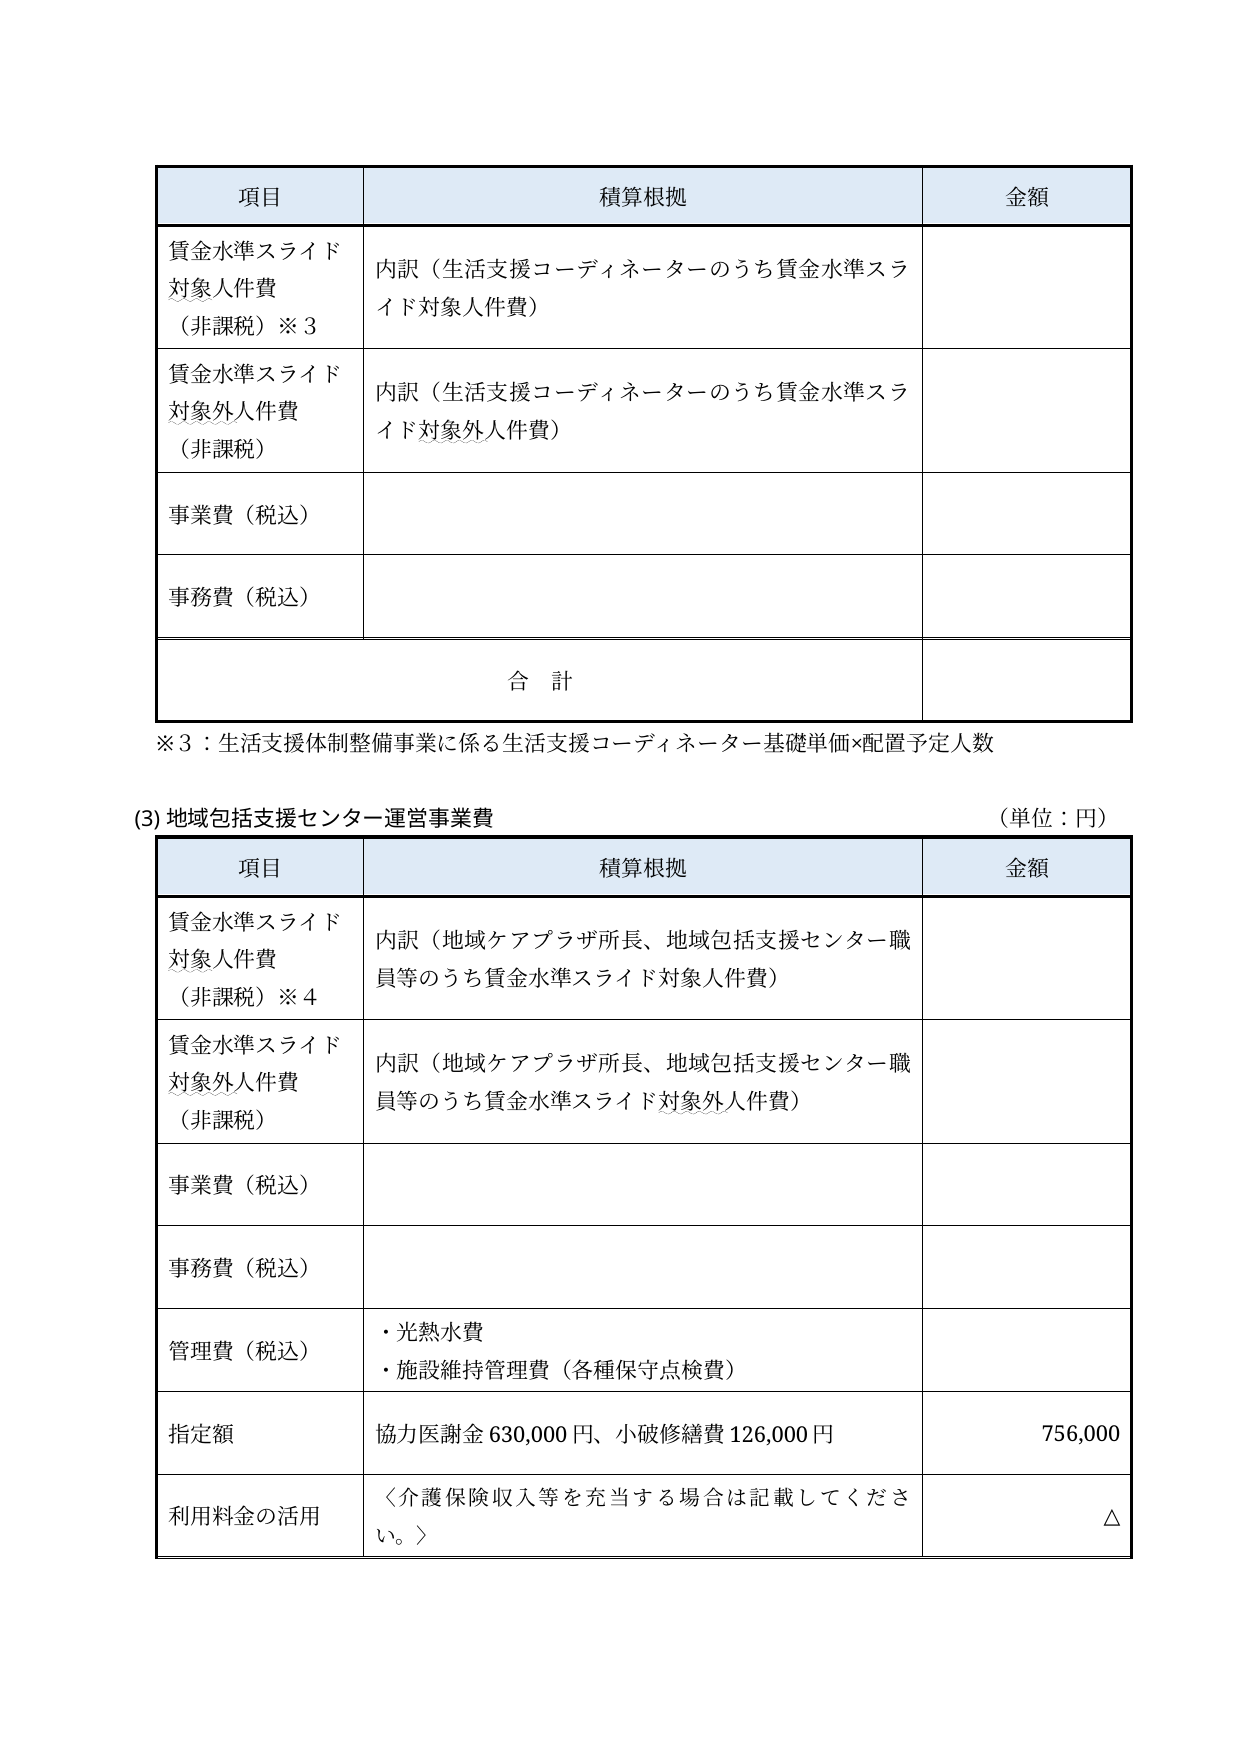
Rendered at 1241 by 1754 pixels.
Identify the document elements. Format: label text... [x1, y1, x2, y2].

table_cell [364, 1144, 922, 1225]
table_header 金額 [923, 839, 1130, 894]
table_cell 協力医謝金630,000円、小破修繕費126,000円 [364, 1392, 922, 1473]
table_cell [364, 473, 922, 554]
table_cell 事業費（税込） [158, 473, 363, 554]
table_cell [923, 227, 1130, 348]
table_cell 事業費（税込） [158, 1144, 363, 1225]
table_cell 事務費（税込） [158, 1226, 363, 1308]
table_cell [923, 555, 1130, 637]
table_cell [923, 349, 1130, 472]
table_cell 内訳（生活支援コーディネーターのうち賃金水準スライド対象外人件費） [364, 349, 922, 472]
table_cell 賃金水準スライド 対象人件費 （非課税）※４ [158, 898, 363, 1018]
table_cell ・光熱水費 ・施設維持管理費（各種保守点検費） [364, 1309, 922, 1391]
table_header 項目 [158, 168, 363, 223]
table_header 金額 [923, 168, 1130, 223]
text ※３：生活支援体制整備事業に係る生活支援コーディネーター基礎単価×配置予定人数 [112, 723, 1128, 760]
table_cell 〈介護保険収入等を充当する場合は記載してください。〉 [364, 1475, 922, 1556]
table_cell 内訳（地域ケアプラザ所長、地域包括支援センター職員等のうち賃金水準スライド対象人件費） [364, 898, 922, 1018]
table_cell 内訳（地域ケアプラザ所長、地域包括支援センター職員等のうち賃金水準スライド対象外人件費） [364, 1020, 922, 1143]
table_header 積算根拠 [364, 168, 922, 223]
table_cell [923, 898, 1130, 1018]
table_cell 賃金水準スライド 対象外人件費 （非課税） [158, 1020, 363, 1143]
table_header 積算根拠 [364, 839, 922, 894]
text (3) 地域包括支援センター運営事業費 （単位：円） [112, 798, 1128, 835]
table_cell [923, 1020, 1130, 1143]
table_cell [923, 473, 1130, 554]
table_cell [923, 1309, 1130, 1391]
table_cell [364, 1226, 922, 1308]
table_cell [923, 640, 1130, 720]
table_cell 内訳（生活支援コーディネーターのうち賃金水準スライド対象人件費） [364, 227, 922, 348]
table_cell [923, 1226, 1130, 1308]
table_cell 利用料金の活用 [158, 1475, 363, 1556]
table_cell 事務費（税込） [158, 555, 363, 637]
table_cell 賃金水準スライド 対象人件費 （非課税）※３ [158, 227, 363, 348]
table_cell [364, 555, 922, 637]
table_header 項目 [158, 839, 363, 894]
table_cell 指定額 [158, 1392, 363, 1473]
table_cell △ [923, 1475, 1130, 1556]
table_cell 賃金水準スライド 対象外人件費 （非課税） [158, 349, 363, 472]
table_cell [923, 1144, 1130, 1225]
table_cell 756,000 [923, 1392, 1130, 1473]
table_cell 合 計 [158, 640, 922, 720]
table_cell 管理費（税込） [158, 1309, 363, 1391]
